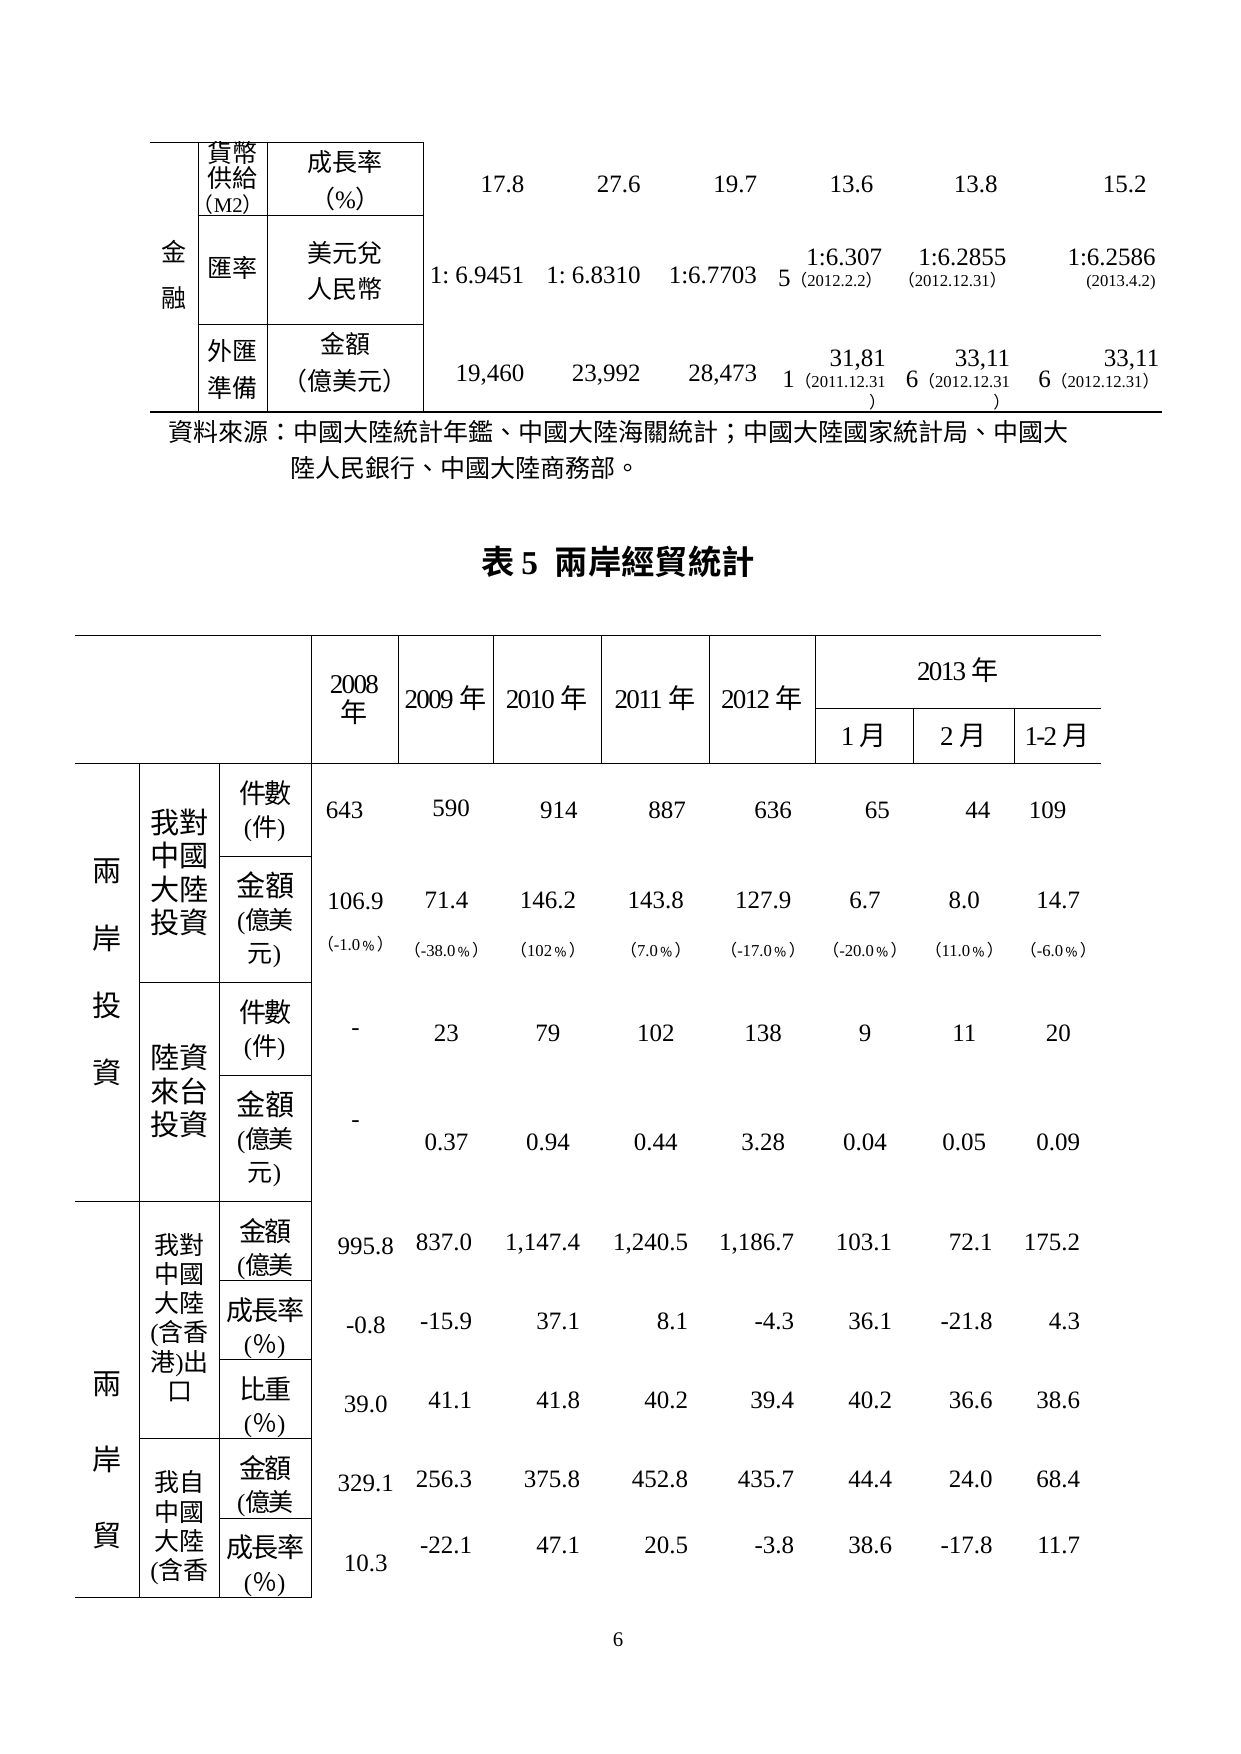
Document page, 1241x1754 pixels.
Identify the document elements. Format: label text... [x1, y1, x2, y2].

table_cell -4.3 [710, 1280, 816, 1359]
table_cell 兩 岸 貿 易 [75, 1202, 139, 1597]
table_cell 887 [601, 764, 709, 856]
table_cell 1-2月 [1015, 709, 1101, 763]
table_cell 13.6 [772, 142, 888, 215]
table_cell 143.8 （7.0﹪） [601, 856, 709, 982]
table_cell 8.0 （11.0﹪） [913, 856, 1014, 982]
table_cell 1:6.3075（2012.2.2） [772, 215, 888, 324]
table_cell 4.3 [1014, 1280, 1101, 1359]
table_cell 109 [1014, 764, 1101, 856]
table_cell 美元兌 人民幣 [268, 216, 423, 324]
table_cell -21.8 [913, 1280, 1014, 1359]
table_cell 0.04 [816, 1075, 913, 1201]
table_cell 件數 (件) [220, 983, 311, 1075]
table_cell 我自中國大陸(含香港)進口 [140, 1439, 219, 1597]
table_cell 1: 6.9451 [424, 215, 539, 324]
table_cell 71.4 （-38.0﹪） [399, 856, 493, 982]
table_cell 41.8 [493, 1359, 601, 1438]
table_cell -3.8 [710, 1518, 816, 1597]
table_cell 10.3 [312, 1518, 398, 1597]
table_cell 40.2 [816, 1359, 913, 1438]
table_cell 1:6.7703 [656, 215, 772, 324]
table_cell 19.7 [656, 142, 772, 215]
table_cell 636 [710, 764, 816, 856]
table_cell 20.5 [601, 1518, 709, 1597]
subtitle 表5 兩岸經貿統計 [187, 522, 1048, 597]
table_cell 金額 (億美元) [220, 1202, 311, 1280]
table_cell 40.2 [601, 1359, 709, 1438]
table_cell 329.1 [312, 1438, 398, 1517]
table_cell 1: 6.8310 [539, 215, 656, 324]
table_cell 44.4 [816, 1438, 913, 1517]
table_cell 0.09 [1014, 1075, 1101, 1201]
table_cell 256.3 [399, 1438, 493, 1517]
table_cell 金額 (億美元) [220, 1439, 311, 1517]
table_cell 成長率 （%） [268, 143, 423, 215]
table_cell 金額 （億美元） [268, 325, 423, 411]
table_cell 175.2 [1014, 1201, 1101, 1280]
table_cell 外匯準備 [199, 325, 267, 411]
table_cell 1,240.5 [601, 1201, 709, 1280]
table_cell 1:6.2586 (2013.4.2) [1013, 215, 1162, 324]
table_header 2008年 [312, 636, 398, 763]
table_cell 0.44 [601, 1075, 709, 1201]
table_cell 590 [399, 764, 493, 856]
table_cell 914 [493, 764, 601, 856]
table_cell 8.1 [601, 1280, 709, 1359]
table_cell 27.6 [539, 142, 656, 215]
table_cell 106.9 （-1.0﹪） [312, 856, 398, 982]
table_cell 41.1 [399, 1359, 493, 1438]
table_cell 金額 (億美元) [220, 1076, 311, 1201]
table_cell 1月 [816, 709, 913, 763]
table_cell 435.7 [710, 1438, 816, 1517]
table_cell 0.37 [399, 1075, 493, 1201]
table_cell 146.2 （102﹪） [493, 856, 601, 982]
table_header 2010年 [494, 636, 601, 763]
table_cell 3.28 [710, 1075, 816, 1201]
table_cell 11 [913, 982, 1014, 1075]
table_cell 9 [816, 982, 913, 1075]
table_cell 2月 [914, 709, 1014, 763]
table_cell 23 [399, 982, 493, 1075]
table_cell 643 [312, 764, 398, 856]
table_cell 比重 (％) [220, 1360, 311, 1438]
table_cell 6.7 （-20.0﹪） [816, 856, 913, 982]
table_cell -17.8 [913, 1518, 1014, 1597]
table_cell 28,473 [656, 324, 772, 411]
table_cell 金融 [150, 143, 198, 411]
table_cell 1,186.7 [710, 1201, 816, 1280]
table_cell 15.2 [1013, 142, 1162, 215]
table_cell 陸資來台投資 [140, 983, 219, 1201]
table_cell 17.8 [424, 142, 539, 215]
table_cell 1,147.4 [493, 1201, 601, 1280]
table_cell 47.1 [493, 1518, 601, 1597]
table_cell 103.1 [816, 1201, 913, 1280]
table_cell 68.4 [1014, 1438, 1101, 1517]
table_header 2009年 [399, 636, 493, 763]
table_header 2013年 [816, 636, 1101, 708]
table_cell 0.05 [913, 1075, 1014, 1201]
table_cell 38.6 [816, 1518, 913, 1597]
table_cell 127.9 （-17.0﹪） [710, 856, 816, 982]
table_cell 33,116（2012.12.31） [888, 324, 1013, 411]
table_cell -0.8 [312, 1280, 398, 1359]
table_cell 39.0 [312, 1359, 398, 1438]
table_cell -15.9 [399, 1280, 493, 1359]
table_header 2011年 [602, 636, 709, 763]
table_cell 44 [913, 764, 1014, 856]
table_cell 79 [493, 982, 601, 1075]
table_cell 37.1 [493, 1280, 601, 1359]
table_cell 我對中國大陸(含香港)出口 [140, 1202, 219, 1438]
table_cell 65 [816, 764, 913, 856]
table_header 2012年 [710, 636, 815, 763]
table_cell 36.6 [913, 1359, 1014, 1438]
text 資料來源：中國大陸統計年鑑、中國大陸海關統計；中國大陸國家統計局、中國大陸人民銀行、中國大陸商務部。 [168, 413, 1079, 485]
table_cell 72.1 [913, 1201, 1014, 1280]
table_cell 20 [1014, 982, 1101, 1075]
table_cell 0.94 [493, 1075, 601, 1201]
table_cell 38.6 [1014, 1359, 1101, 1438]
table_cell 375.8 [493, 1438, 601, 1517]
table_cell 兩 岸 投 資 [75, 764, 139, 1201]
table_cell 件數 (件) [220, 764, 311, 856]
table_cell 成長率 (％) [220, 1519, 311, 1597]
table_cell 837.0 [399, 1201, 493, 1280]
table_cell 36.1 [816, 1280, 913, 1359]
table_cell 14.7 （-6.0﹪） [1014, 856, 1101, 982]
table_cell 102 [601, 982, 709, 1075]
table_cell 23,992 [539, 324, 656, 411]
table_cell 我對中國大陸投資 [140, 764, 219, 982]
table_cell 995.8 [312, 1201, 398, 1280]
table_cell 452.8 [601, 1438, 709, 1517]
table_cell 31,811（2011.12.31） [772, 324, 888, 411]
table_cell 11.7 [1014, 1518, 1101, 1597]
table_cell 貨幣供給 （M2） [199, 143, 267, 215]
table_cell - [312, 1075, 398, 1201]
table_header [75, 636, 311, 763]
table_cell 24.0 [913, 1438, 1014, 1517]
table_cell 33,116（2012.12.31） [1013, 324, 1162, 411]
table_cell 19,460 [424, 324, 539, 411]
table_cell -22.1 [399, 1518, 493, 1597]
table_cell - [312, 982, 398, 1075]
table_cell 13.8 [888, 142, 1013, 215]
table_cell 成長率 (％) [220, 1281, 311, 1359]
table_cell 金額 (億美元) [220, 857, 311, 982]
table_cell 138 [710, 982, 816, 1075]
table_cell 39.4 [710, 1359, 816, 1438]
table_cell 1:6.2855 （2012.12.31） [888, 215, 1013, 324]
table_cell 匯率 [199, 216, 267, 324]
